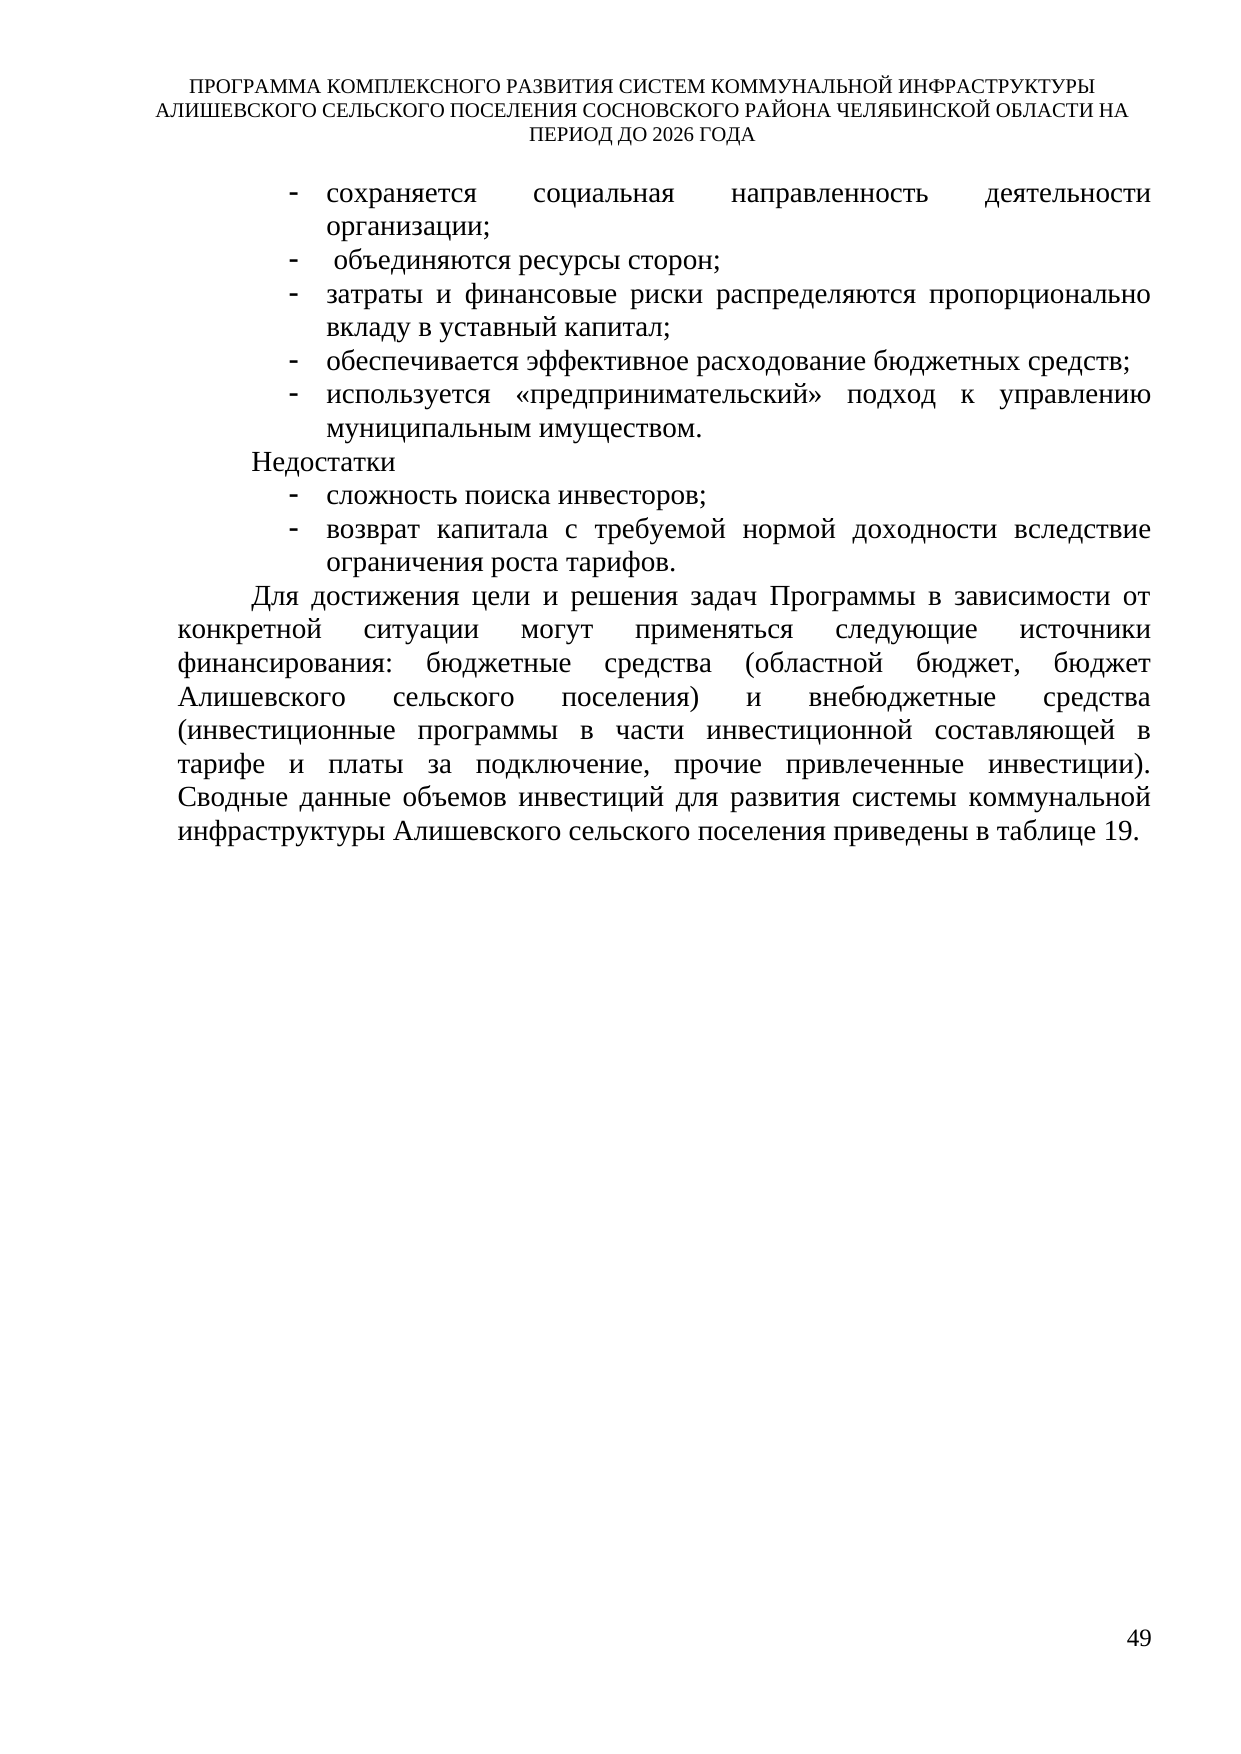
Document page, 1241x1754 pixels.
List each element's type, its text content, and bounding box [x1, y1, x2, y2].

text Недостатки [177, 444, 1152, 477]
list сложность поиска инвесторов; [288, 477, 1152, 511]
list сохраняется социальная направленность деятельности организации; [288, 175, 1152, 242]
text Для достижения цели и решения задач Программы в зависимости от конкретной ситуации могут применяться следующие источники финансирования: бюджетные средства (областной бюджет, бюджет Алишевского сельского поселения) и внебюджетные средства (инвестиционные программы в части инвестиционной составляющей в тарифе и платы за подключение, прочие привлеченные инвестиции). Сводные данные объемов инвестиций для развития системы коммунальной инфраструктуры Алишевского сельского поселения приведены в таблице 19. [177, 578, 1152, 846]
list объединяются ресурсы сторон; [288, 242, 1152, 276]
list используется «предпринимательский» подход к управлению муниципальным имуществом. [288, 377, 1152, 444]
list затраты и финансовые риски распределяются пропорционально вкладу в уставный капитал; [288, 276, 1152, 343]
list обеспечивается эффективное расходование бюджетных средств; [288, 343, 1152, 377]
list возврат капитала с требуемой нормой доходности вследствие ограничения роста тарифов. [288, 511, 1152, 578]
